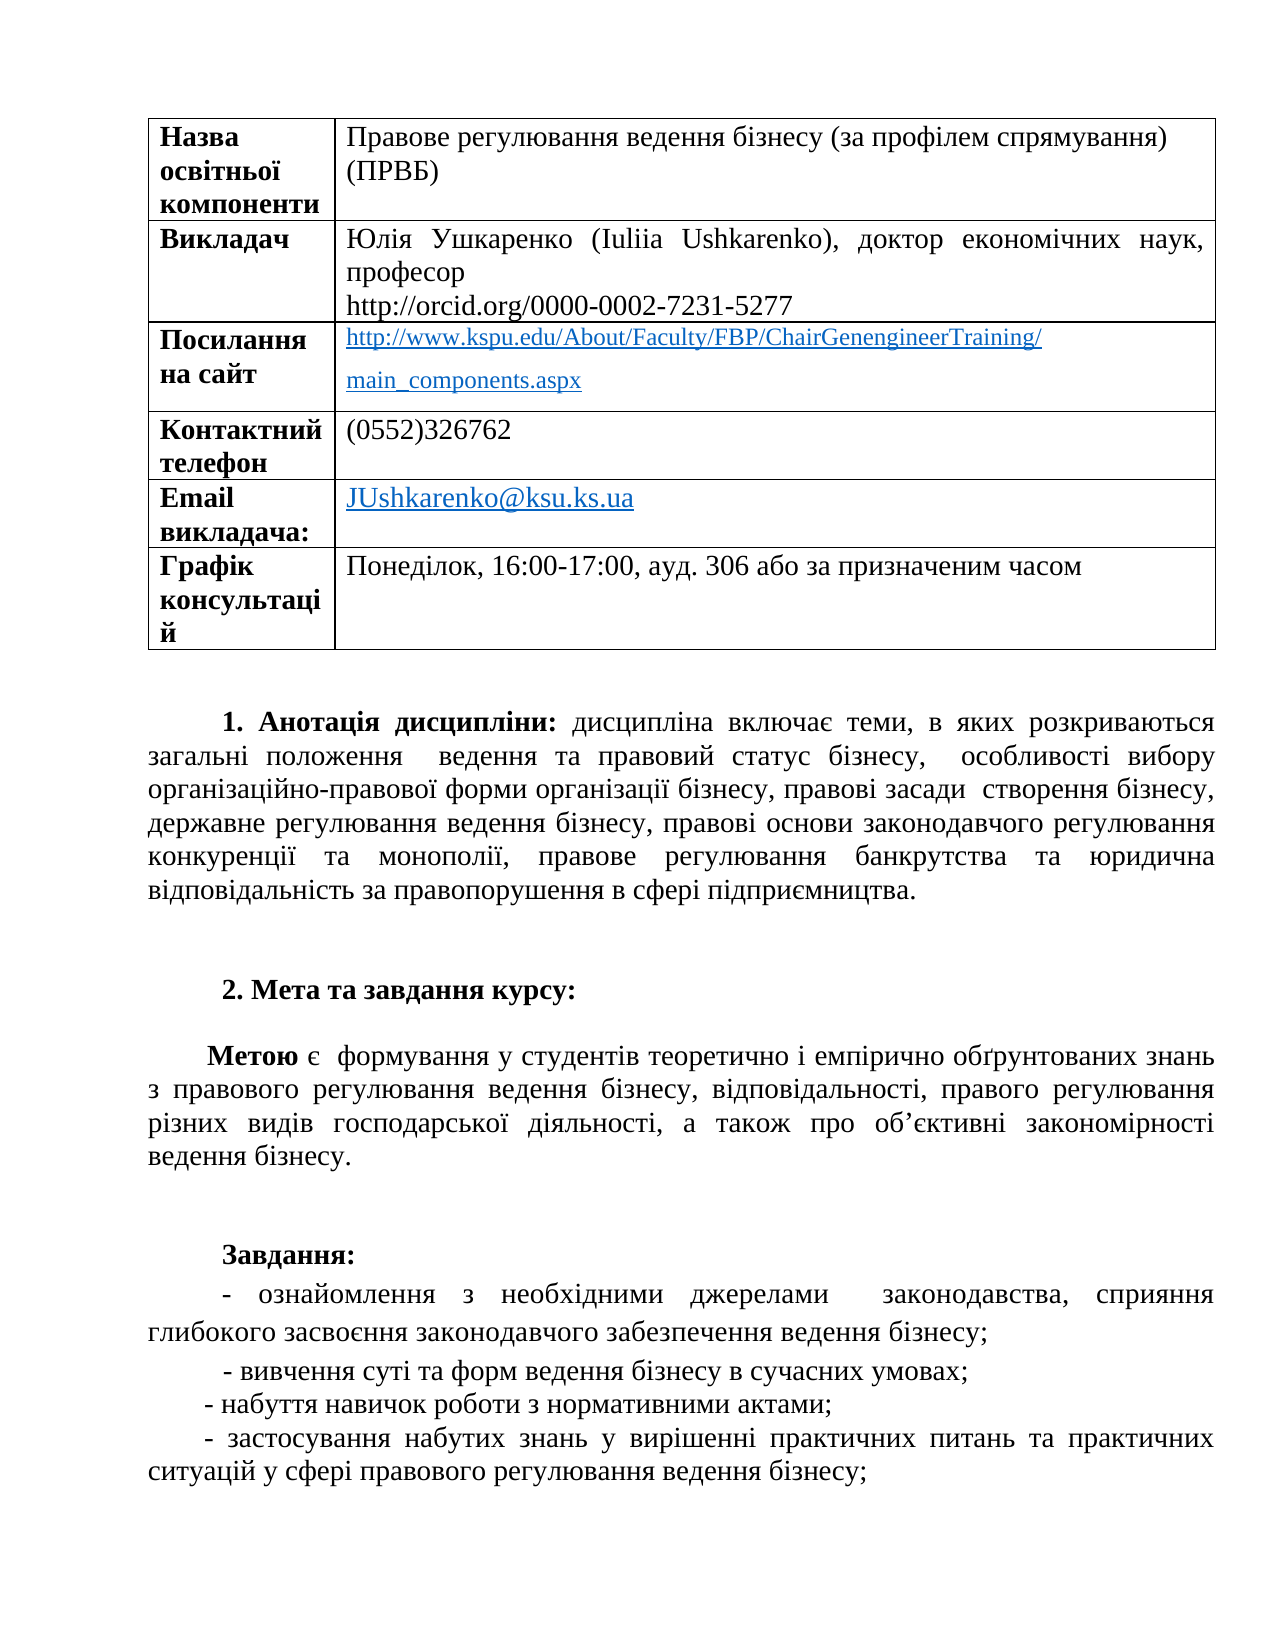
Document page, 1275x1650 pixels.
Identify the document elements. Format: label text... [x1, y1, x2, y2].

text 1. Анотація дисципліни: дисципліна включає теми, в яких розкриваються загальні положення ведення та правовий статус бізнесу, особливості вибору організаційно-правової форми організації бізнесу, правові засади створення бізнесу, державне регулювання ведення бізнесу, правові основи законодавчого регулювання конкуренції та монополії, правове регулювання банкрутства та юридична відповідальність за правопорушення в сфері підприємництва. [148, 704, 1216, 905]
table_cell JUshkarenko@ksu.ks.ua [336, 480, 1215, 547]
text 2. Мета та завдання курсу: [148, 972, 1216, 1006]
table_cell Контактний телефон [149, 412, 334, 479]
table_cell Посилання на сайт [149, 323, 334, 411]
table_cell (0552)326762 [336, 412, 1215, 479]
table_header Правове регулювання ведення бізнесу (за профілем спрямування) (ПРВБ) [336, 119, 1215, 220]
text Завдання: [148, 1237, 1216, 1271]
text Метою є формування у студентів теоретично і емпірично обґрунтованих знань з правового регулювання ведення бізнесу, відповідальності, правого регулювання різних видів господарської діяльності, а також про об’єктивні закономірності ведення бізнесу. [148, 1038, 1216, 1172]
table_cell Email викладача: [149, 480, 334, 547]
text - ознайомлення з необхідними джерелами законодавства, сприяння глибокого засвоєння законодавчого забезпечення ведення бізнесу; [148, 1276, 1216, 1348]
text - застосування набутих знань у вирішенні практичних питань та практичних ситуацій у сфері правового регулювання ведення бізнесу; [148, 1420, 1216, 1487]
table_header Назва освітньої компоненти [149, 119, 334, 220]
text - набуття навичок роботи з нормативними актами; [148, 1386, 1216, 1420]
table_cell Викладач [149, 221, 334, 321]
text - вивчення суті та форм ведення бізнесу в сучасних умовах; [148, 1353, 1216, 1386]
table_cell Понеділок, 16:00-17:00, ауд. 306 або за призначеним часом [336, 548, 1215, 649]
table_cell http://www.kspu.edu/About/Faculty/FBP/ChairGenengineerTraining/main_components.aspx [336, 323, 1215, 411]
table_cell Графік консультацій [149, 548, 334, 649]
table_cell Юлія Ушкаренко (Iuliia Ushkarenko), доктор економічних наук, професор http://orcid.org/0000-0002-7231-5277 [336, 221, 1215, 321]
